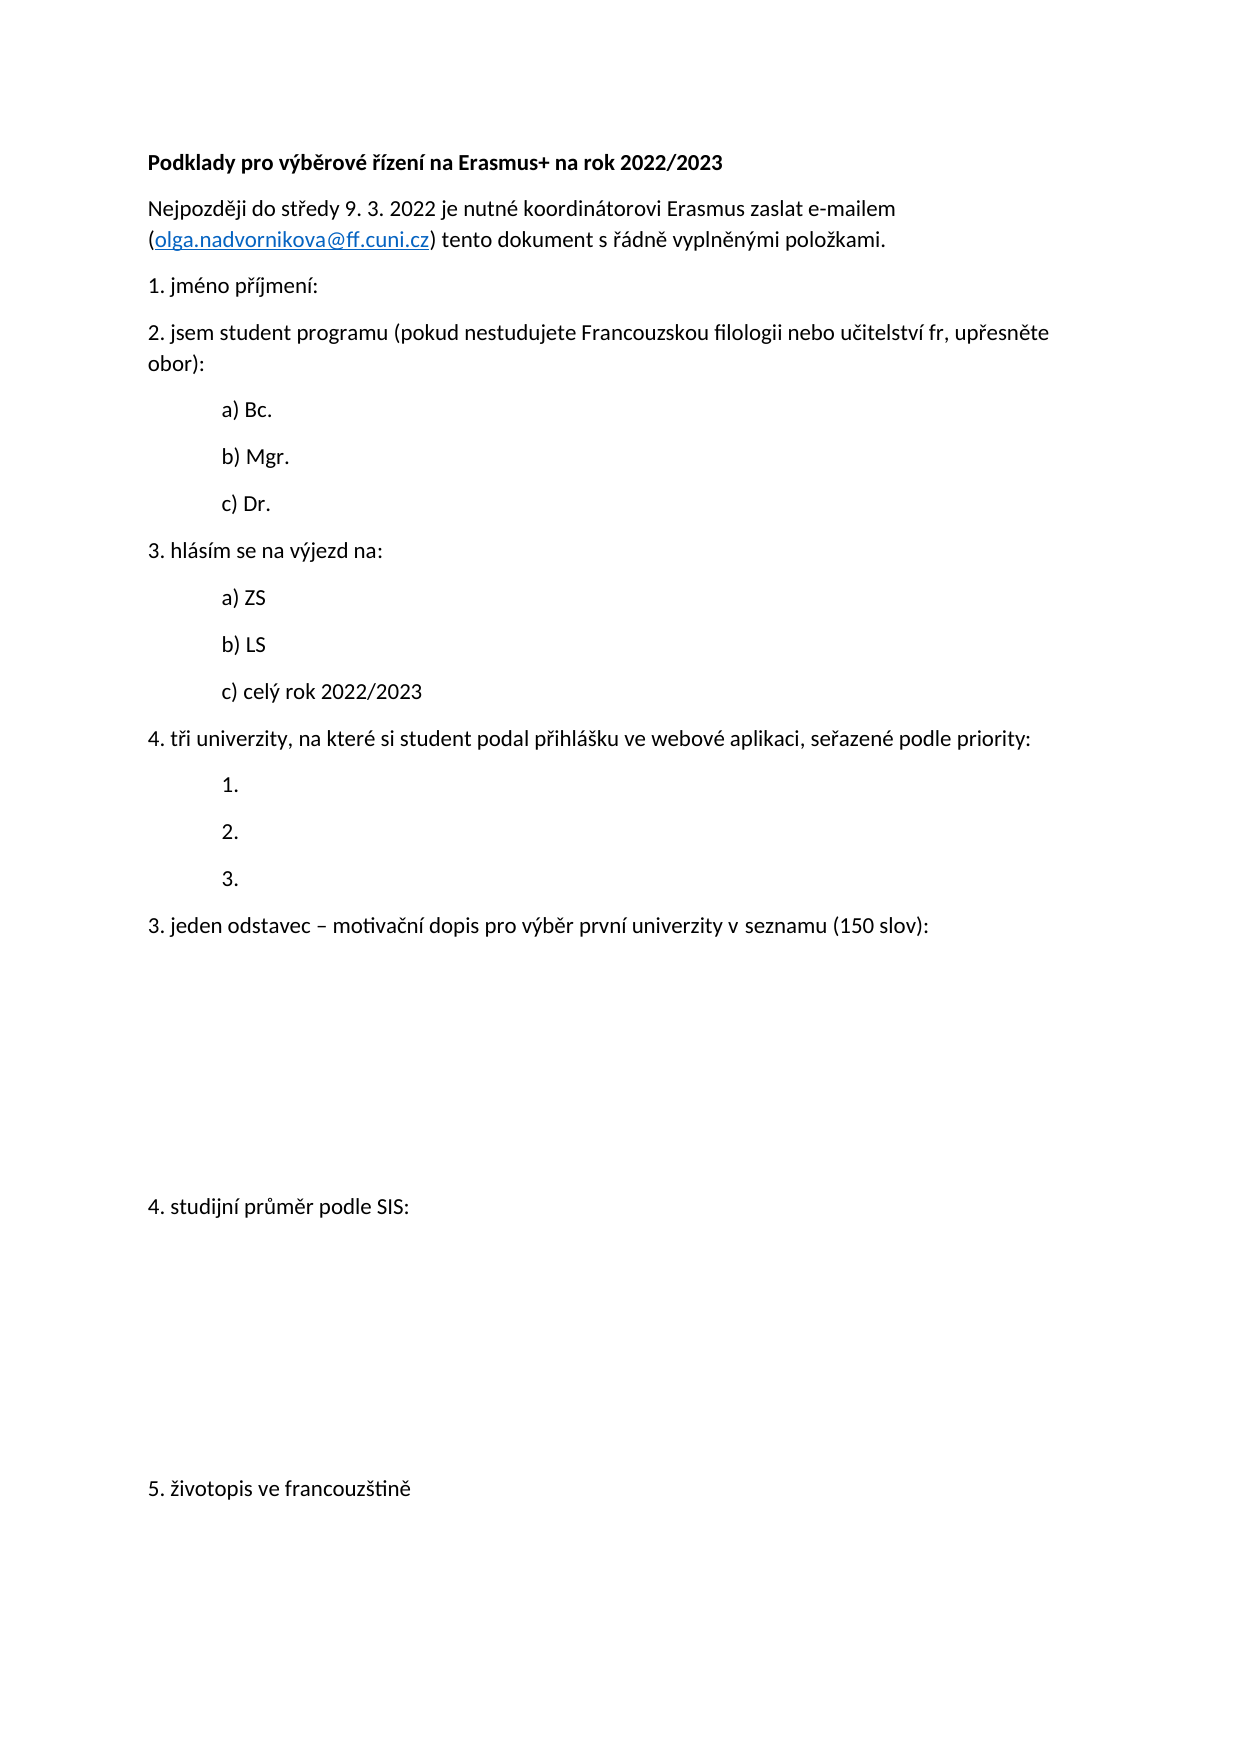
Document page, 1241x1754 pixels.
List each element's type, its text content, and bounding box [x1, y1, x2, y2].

text 5. životopis ve francouzštině [148, 1474, 1093, 1502]
text b) Mgr. [148, 442, 1093, 470]
text c) celý rok 2022/2023 [148, 677, 1093, 705]
text 3. hlásím se na výjezd na: [148, 536, 1093, 564]
text 1. [148, 771, 1093, 798]
text b) LS [148, 630, 1093, 658]
text 1. jméno příjmení: [148, 272, 1093, 299]
text a) ZS [148, 583, 1093, 611]
text 3. jeden odstavec – motivační dopis pro výběr první univerzity v seznamu (150 slov): [148, 911, 1093, 939]
text 2. jsem student programu (pokud nestudujete Francouzskou filologii nebo učitelství fr, upřesněte obor): [148, 318, 1093, 377]
text Nejpozději do středy 9. 3. 2022 je nutné koordinátorovi Erasmus zaslat e-mailem (olga.nadvornikova@ff.cuni.cz) tento dokument s řádně vyplněnými položkami. [148, 194, 1093, 253]
text 2. [221, 817, 1093, 845]
text c) Dr. [148, 489, 1093, 517]
text Podklady pro výběrové řízení na Erasmus+ na rok 2022/2023 [148, 148, 1093, 176]
text a) Bc. [148, 396, 1093, 423]
text 3. [221, 864, 1093, 892]
text 4. tři univerzity, na které si student podal přihlášku ve webové aplikaci, seřazené podle priority: [148, 724, 1093, 752]
text 4. studijní průměr podle SIS: [148, 1192, 1093, 1220]
